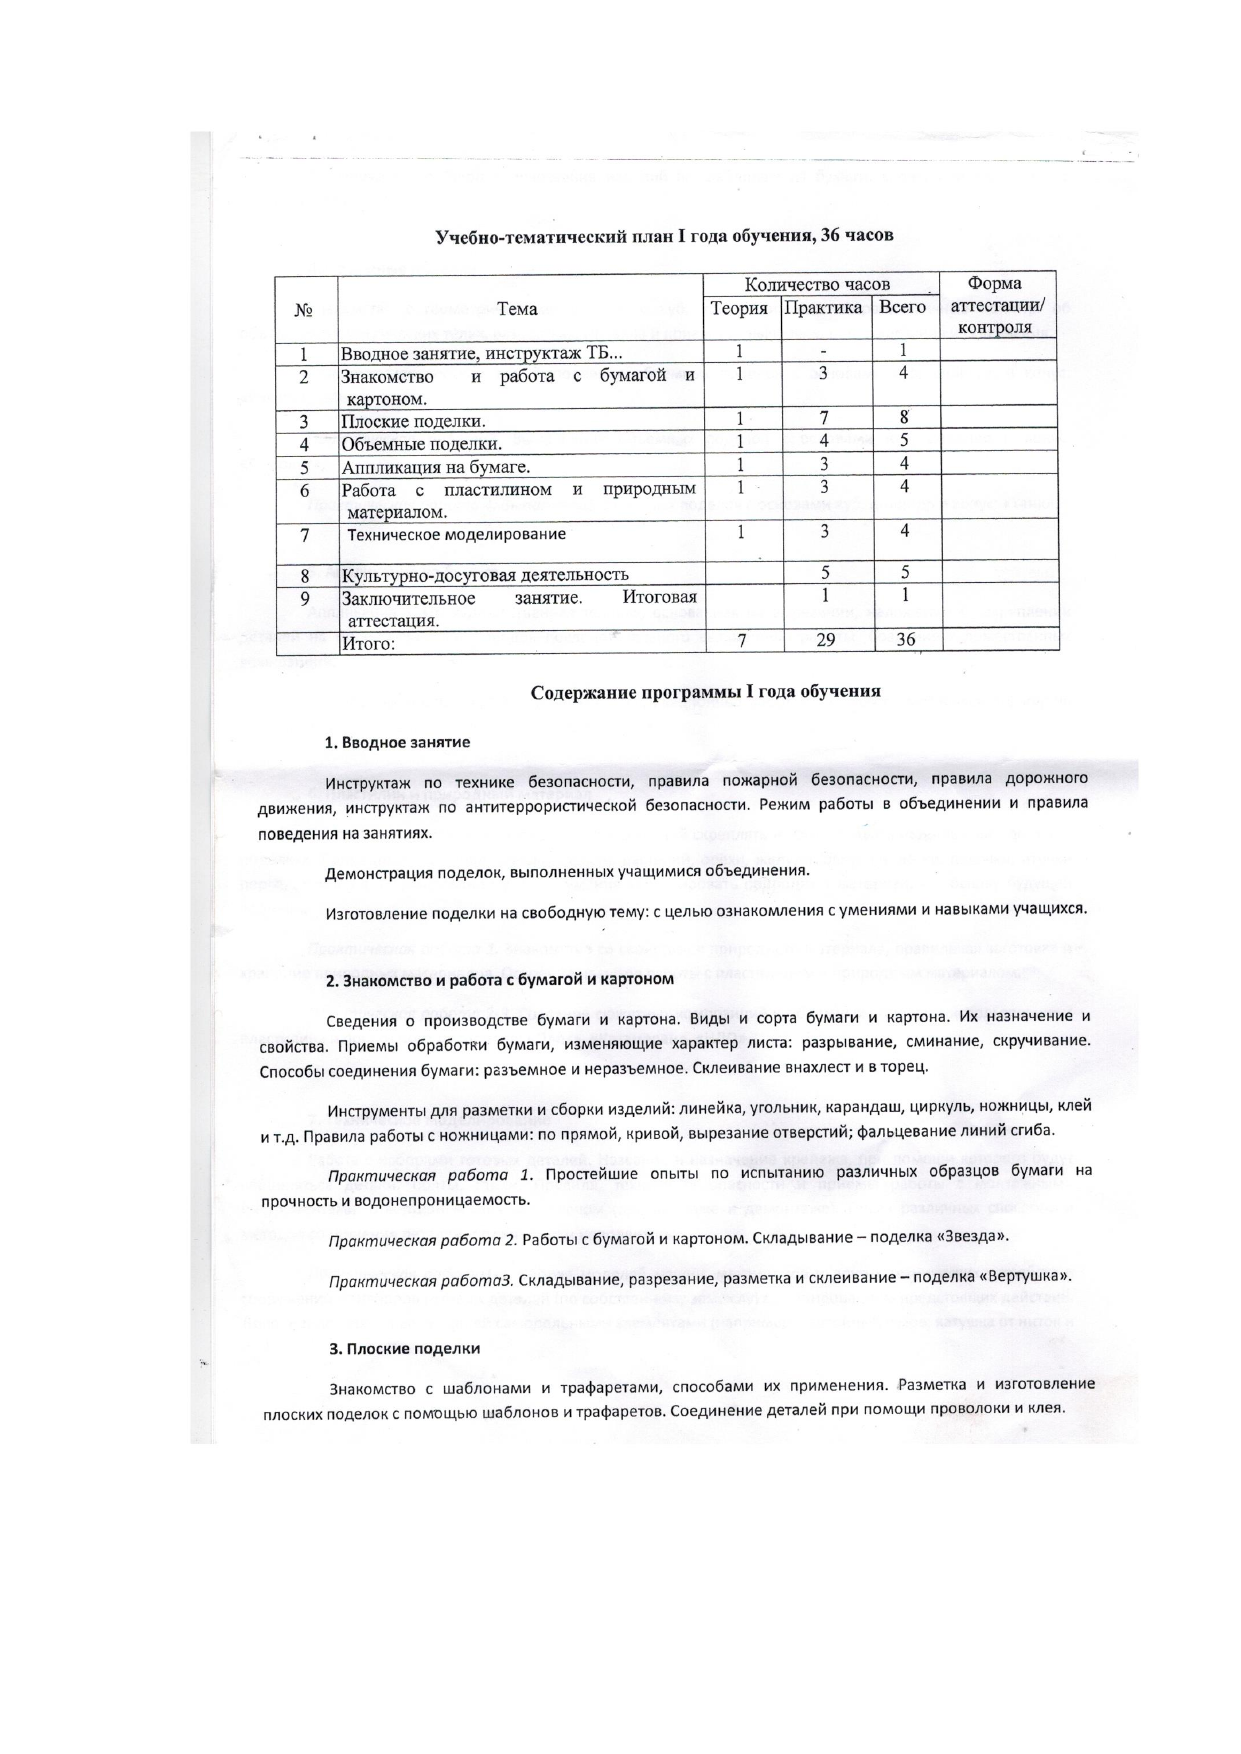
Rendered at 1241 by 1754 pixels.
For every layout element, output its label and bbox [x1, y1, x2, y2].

picture [177, 118, 1152, 1458]
